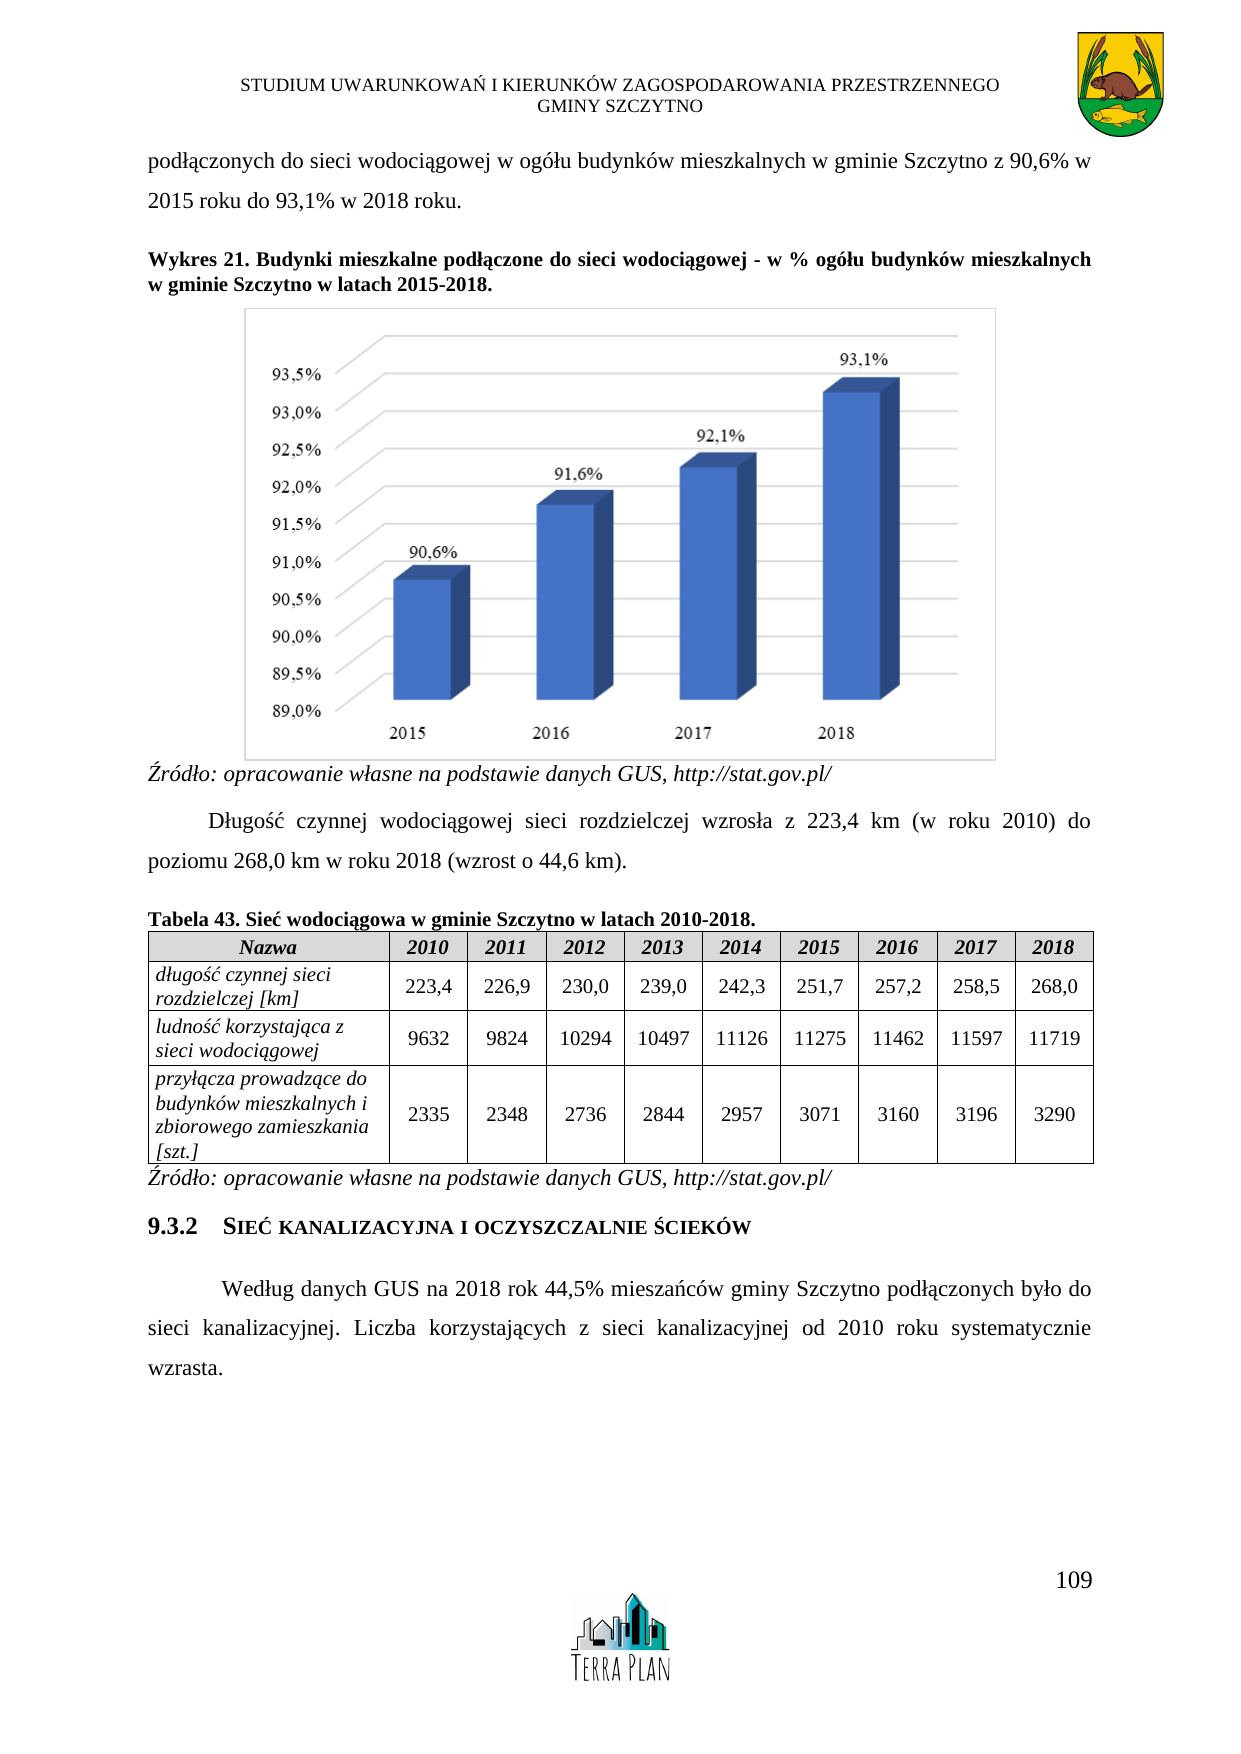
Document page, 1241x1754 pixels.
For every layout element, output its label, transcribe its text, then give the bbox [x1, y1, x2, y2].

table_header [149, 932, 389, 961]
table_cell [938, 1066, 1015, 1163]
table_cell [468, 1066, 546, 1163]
subtitle Sieć kanalizacyjna i oczyszczalnie ścieków [148, 1211, 1093, 1239]
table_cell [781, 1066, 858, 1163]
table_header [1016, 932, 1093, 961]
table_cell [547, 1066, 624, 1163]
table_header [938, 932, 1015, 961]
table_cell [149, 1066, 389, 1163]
picture [570, 1593, 670, 1681]
text Długość czynnej wodociągowej sieci rozdzielczej wzrosła z 223,4 km (w roku 2010) do poziomu 268,0 km w roku 2018 (wzrost o 44,6 km). [148, 807, 1093, 873]
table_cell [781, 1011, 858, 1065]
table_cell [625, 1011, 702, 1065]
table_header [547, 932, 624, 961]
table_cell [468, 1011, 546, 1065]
picture [244, 308, 997, 761]
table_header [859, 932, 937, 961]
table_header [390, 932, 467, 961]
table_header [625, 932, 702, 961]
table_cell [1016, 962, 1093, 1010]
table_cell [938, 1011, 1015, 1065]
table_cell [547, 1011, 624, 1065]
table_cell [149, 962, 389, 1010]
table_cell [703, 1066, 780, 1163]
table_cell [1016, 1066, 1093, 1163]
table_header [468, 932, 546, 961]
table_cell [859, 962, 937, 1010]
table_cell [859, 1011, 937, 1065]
text Źródło: opracowanie własne na podstawie danych GUS, http://stat.gov.pl/ [148, 1164, 1093, 1190]
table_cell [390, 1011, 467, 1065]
text Tabela 43. Sieć wodociągowa w gminie Szczytno w latach 2010-2018. [148, 907, 1093, 931]
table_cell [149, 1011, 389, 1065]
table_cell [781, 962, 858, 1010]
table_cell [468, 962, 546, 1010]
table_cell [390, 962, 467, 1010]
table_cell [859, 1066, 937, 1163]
text Według danych GUS na 2018 rok 44,5% mieszańców gminy Szczytno podłączonych było do sieci kanalizacyjnej. Liczba korzystających z sieci kanalizacyjnej od 2010 roku systematycznie wzrasta. [148, 1275, 1093, 1380]
text Źródło: opracowanie własne na podstawie danych GUS, http://stat.gov.pl/ [148, 760, 1093, 786]
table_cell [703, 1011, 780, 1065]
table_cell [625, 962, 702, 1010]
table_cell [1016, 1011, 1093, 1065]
picture [1077, 32, 1164, 137]
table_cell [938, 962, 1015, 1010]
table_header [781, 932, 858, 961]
text Wykres 21. Budynki mieszkalne podłączone do sieci wodociągowej - w % ogółu budynków mieszkalnych w gminie Szczytno w latach 2015-2018. [148, 247, 1093, 296]
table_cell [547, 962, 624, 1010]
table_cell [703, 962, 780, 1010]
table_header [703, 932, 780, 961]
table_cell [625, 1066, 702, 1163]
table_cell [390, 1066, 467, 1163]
